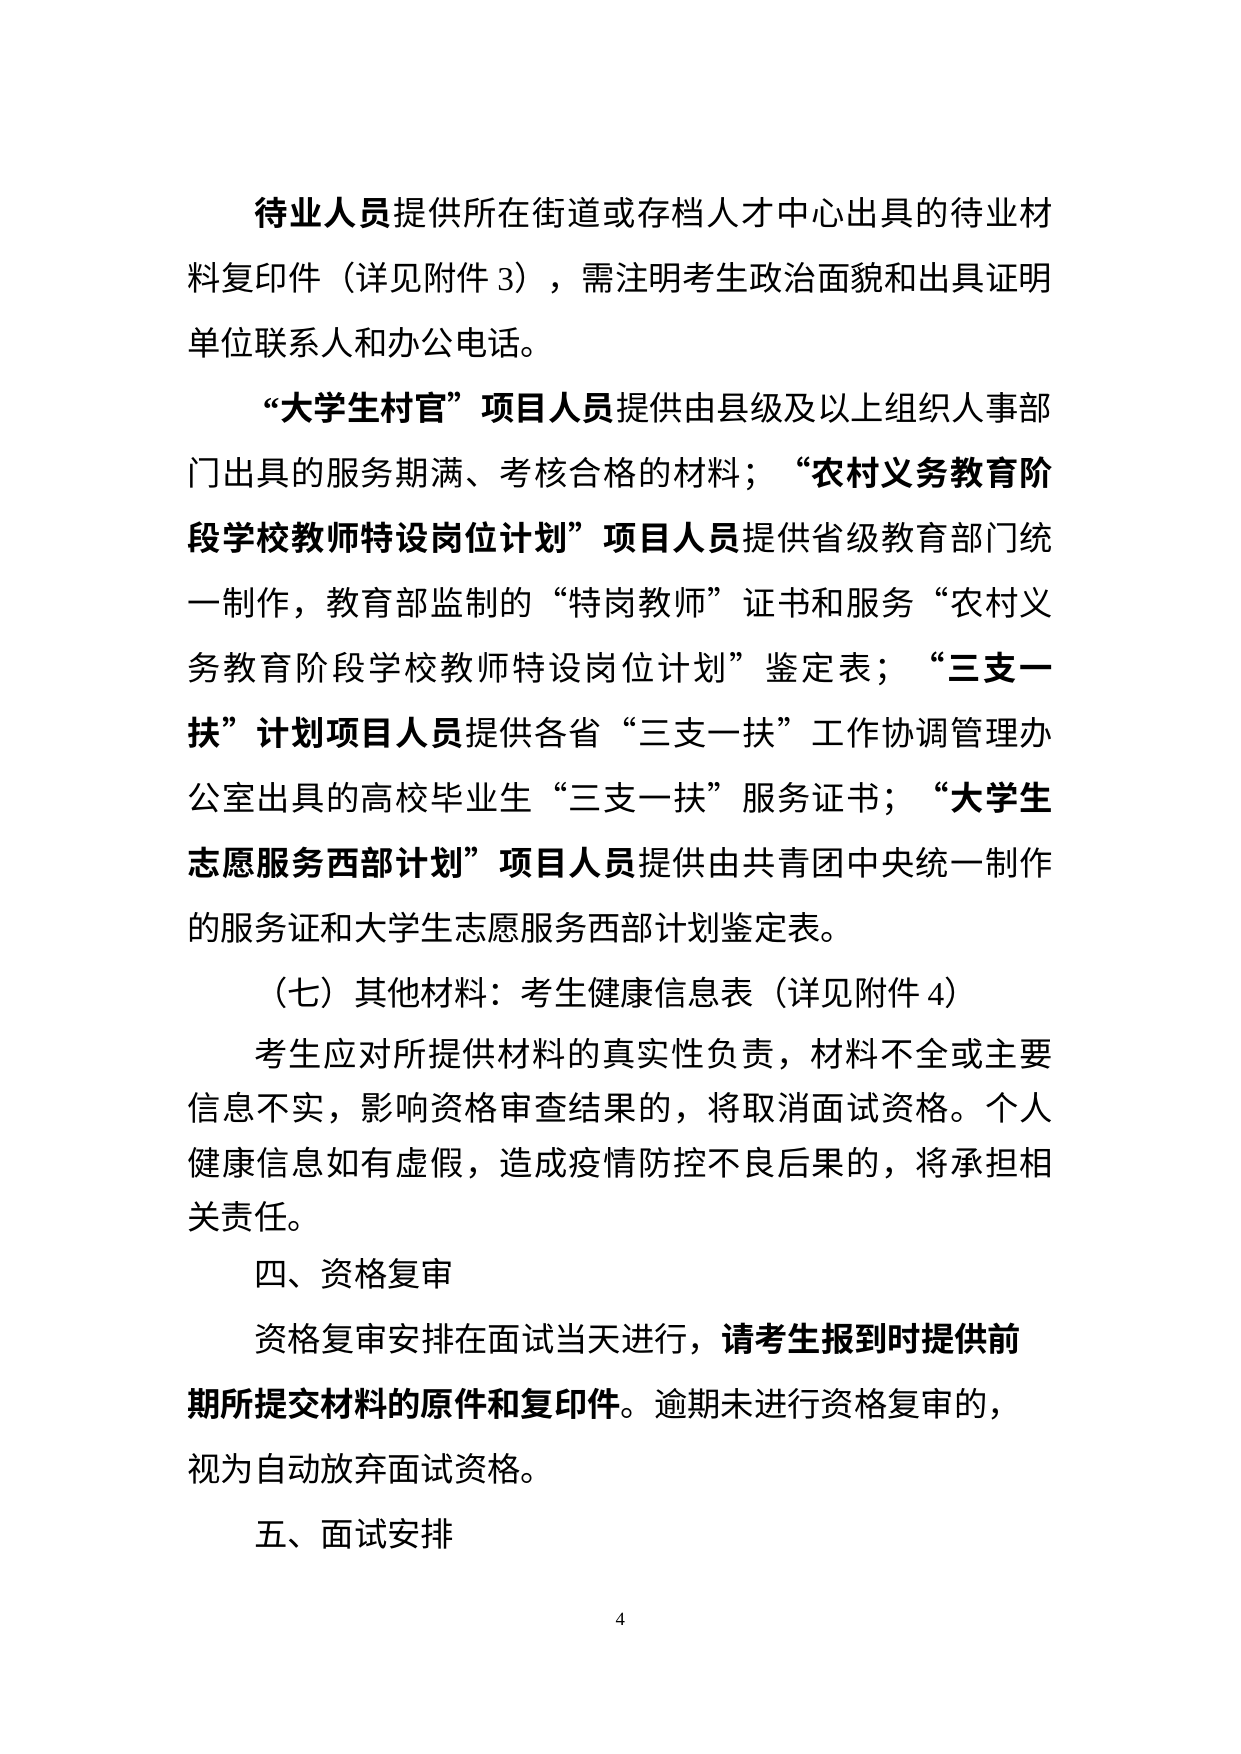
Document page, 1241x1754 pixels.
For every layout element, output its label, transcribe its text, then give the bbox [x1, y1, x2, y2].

text 考生应对所提供材料的真实性负责，材料不全或主要信息不实，影响资格审查结果的，将取消面试资格。个人健康信息如有虚假，造成疫情防控不良后果的，将承担相关责任。 [187, 1023, 1053, 1136]
text 考生应对所提供材料的真实性负责，材料不全或主要信息不实，影响资格审查结果的，将取消面试资格。个人健康信息如有虚假，造成疫情防控不良后果的，将承担相关责任。 [187, 1184, 1053, 1240]
text “大学生村官”项目人员提供由县级及以上组织人事部门出具的服务期满、考核合格的材料；“农村义务教育阶段学校教师特设岗位计划”项目人员提供省级教育部门统一制作，教育部监制的“特岗教师”证书和服务“农村义务教育阶段学校教师特设岗位计划”鉴定表；“三支一扶”计划项目人员提供各省“三支一扶”工作协调管理办公室出具的高校毕业生“三支一扶”服务证书；“大学生志愿服务西部计划”项目人员提供由共青团中央统一制作的服务证和大学生志愿服务西部计划鉴定表。 [187, 373, 1053, 958]
text 待业人员提供所在街道或存档人才中心出具的待业材料复印件（详见附件3），需注明考生政治面貌和出具证明单位联系人和办公电话。 [187, 178, 1053, 373]
text 五、面试安排 [187, 1500, 1053, 1565]
text （七）其他材料：考生健康信息表（详见附件4） [187, 958, 1053, 1023]
text 四、资格复审 [187, 1240, 1053, 1305]
text 资格复审安排在面试当天进行，请考生报到时提供前期所提交材料的原件和复印件。逾期未进行资格复审的，视为自动放弃面试资格。 [187, 1305, 1053, 1500]
